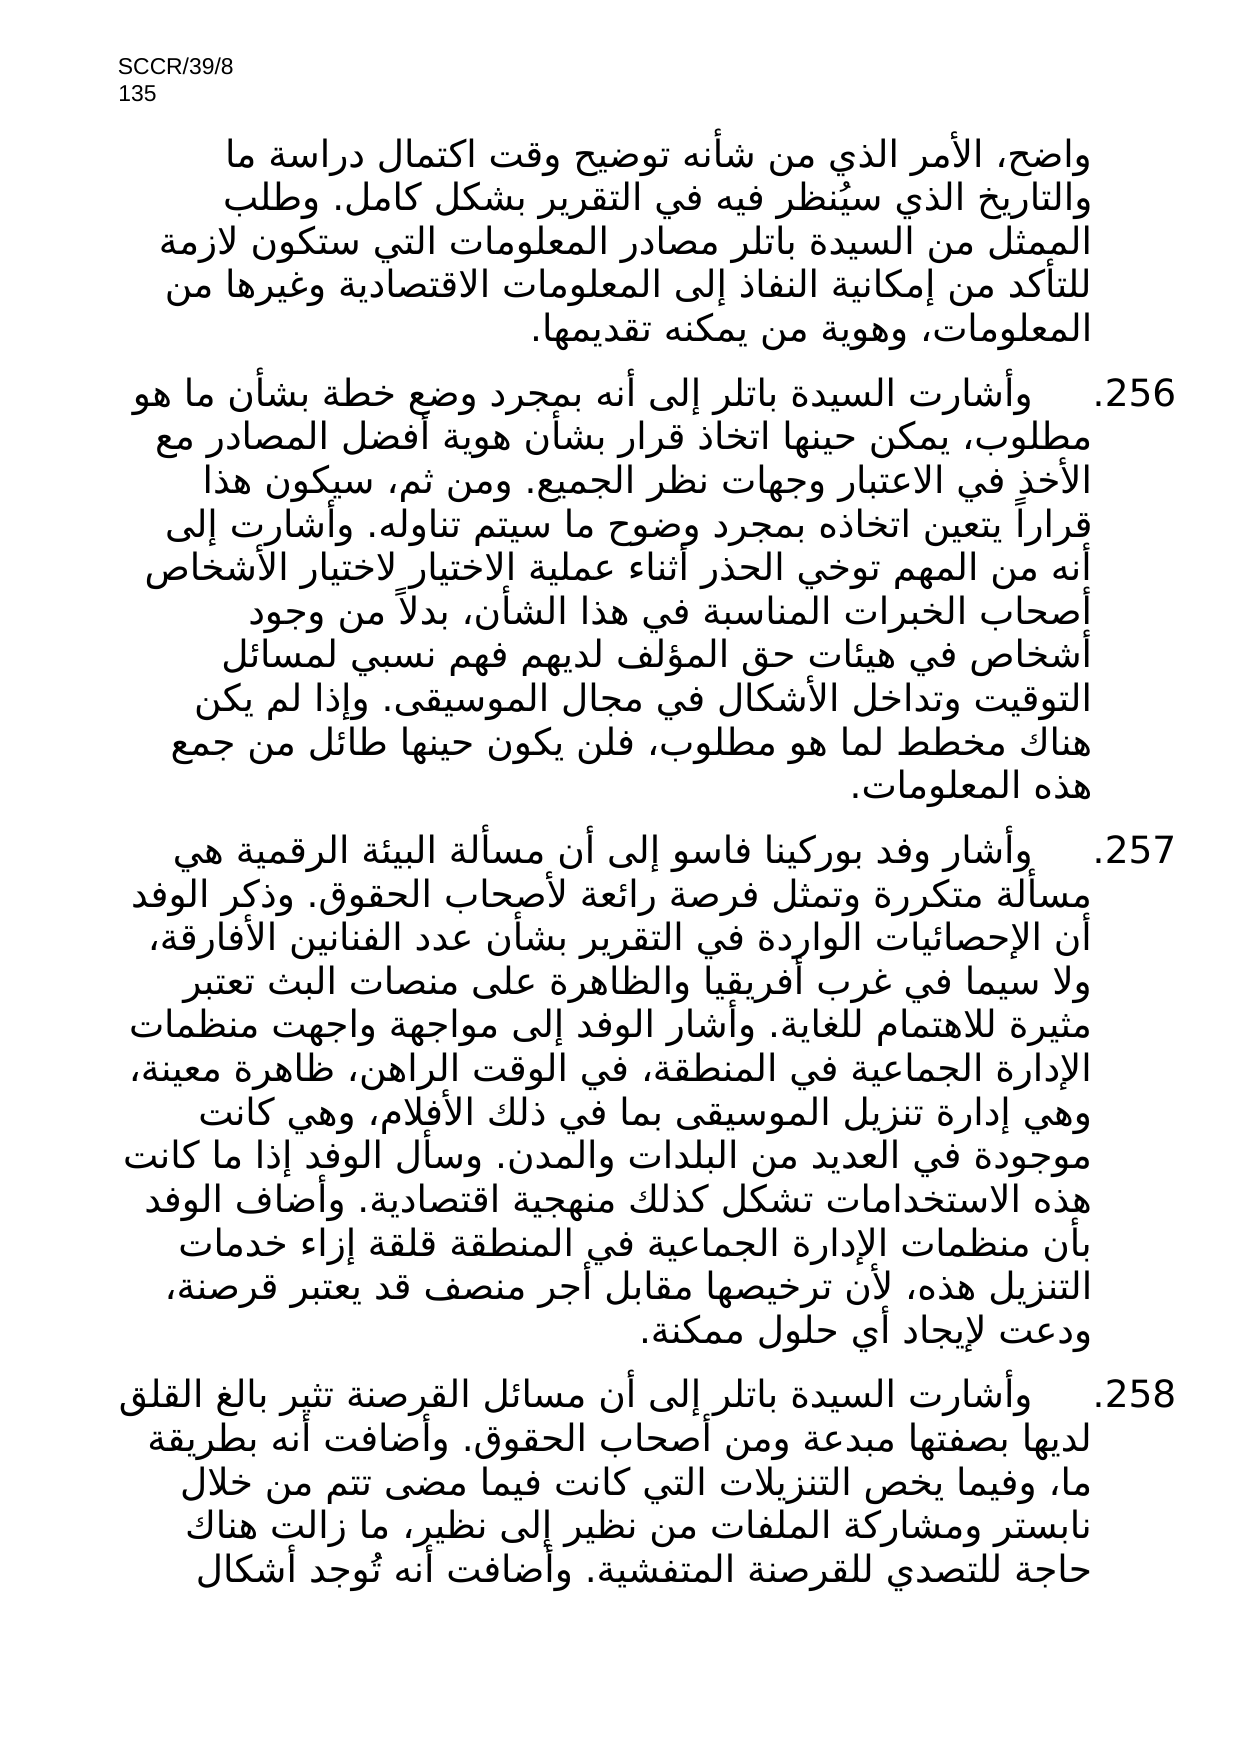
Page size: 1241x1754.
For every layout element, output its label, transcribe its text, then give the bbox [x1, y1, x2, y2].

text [118, 1373, 1092, 1591]
text وأشارت السيدة باتلر إلى أنه بمجرد وضع خطة بشأن ما هو مطلوب، يمكن حينها اتخاذ قرار بشأن هوية أفضل المصادر مع الأخذ في الاعتبار وجهات نظر الجميع. ومن ثم، سيكون هذا قراراً يتعين اتخاذه بمجرد وضوح ما سيتم تناوله. وأشارت إلى أنه من المهم توخي الحذر أثناء عملية الاختيار لاختيار الأشخاص أصحاب الخبرات المناسبة في هذا الشأن، بدلاً من وجود أشخاص في هيئات حق المؤلف لديهم فهم نسبي لمسائل التوقيت وتداخل الأشكال في مجال الموسيقى. وإذا لم يكن هناك مخطط لما هو مطلوب، فلن يكون حينها طائل من جمع هذه المعلومات. [118, 371, 1092, 808]
text وأشار وفد بوركينا فاسو إلى أن مسألة البيئة الرقمية هي مسألة متكررة وتمثل فرصة رائعة لأصحاب الحقوق. وذكر الوفد أن الإحصائيات الواردة في التقرير بشأن عدد الفنانين الأفارقة، ولا سيما في غرب أفريقيا والظاهرة على منصات البث تعتبر مثيرة للاهتمام للغاية. وأشار الوفد إلى مواجهة واجهت منظمات الإدارة الجماعية في المنطقة، في الوقت الراهن، ظاهرة معينة، وهي إدارة تنزيل الموسيقى بما في ذلك الأفلام، وهي كانت موجودة في العديد من البلدات والمدن. وسأل الوفد إذا ما كانت هذه الاستخدامات تشكل كذلك منهجية اقتصادية. وأضاف الوفد بأن منظمات الإدارة الجماعية في المنطقة قلقة إزاء خدمات التنزيل هذه، لأن ترخيصها مقابل أجر منصف قد يعتبر قرصنة، ودعت لإيجاد أي حلول ممكنة. [118, 828, 1092, 1352]
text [118, 132, 1092, 350]
